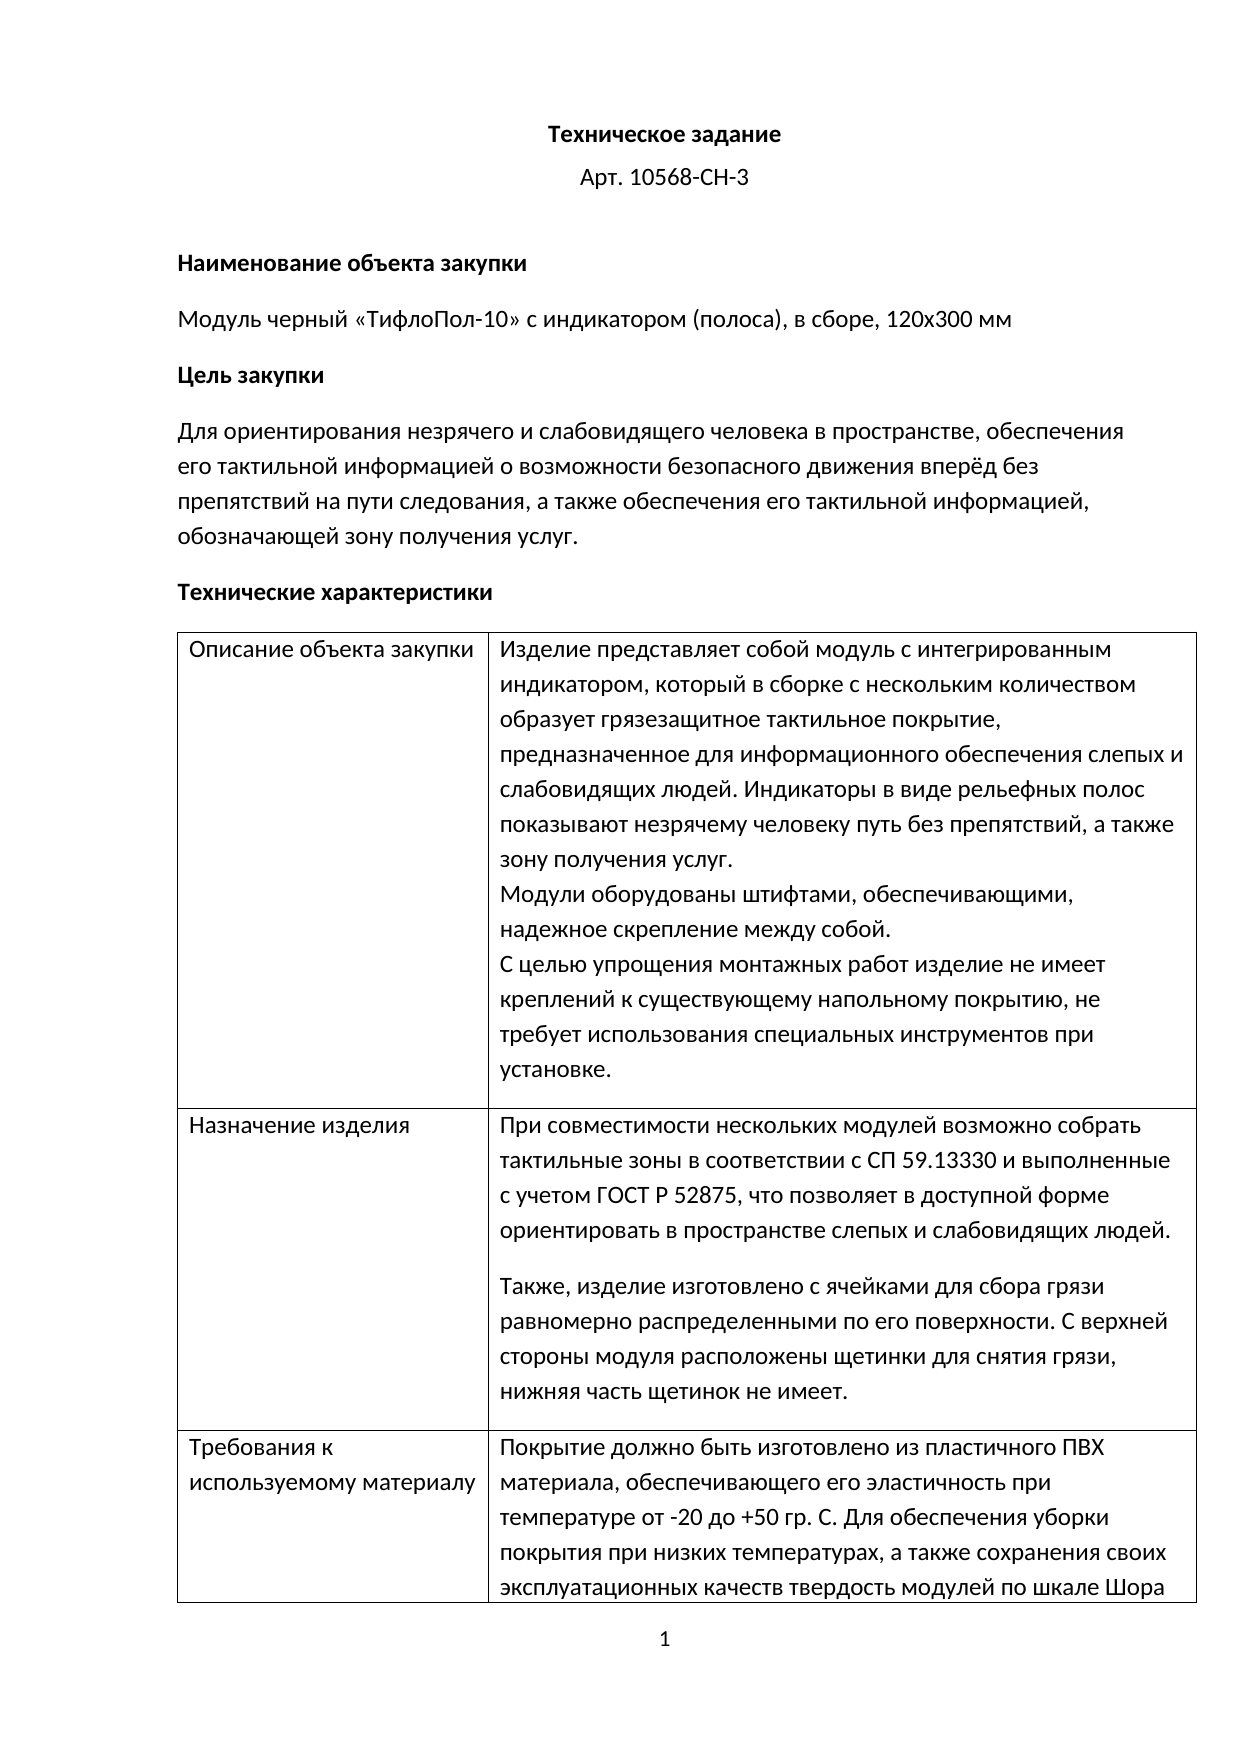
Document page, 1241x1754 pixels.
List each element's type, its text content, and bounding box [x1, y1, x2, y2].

table_cell При совместимости нескольких модулей возможно собрать тактильные зоны в соответствии с СП 59.13330 и выполненные с учетом ГОСТ Р 52875, что позволяет в доступной форме ориентировать в пространстве слепых и слабовидящих людей. Также, изделие изготовлено с ячейками для сбора грязи равномерно распределенными по его поверхности. С верхней стороны модуля расположены щетинки для снятия грязи, нижняя часть щетинок не имеет. [489, 1109, 1196, 1430]
table_cell Назначение изделия [178, 1109, 488, 1430]
text Модуль черный «ТифлоПол-10» с индикатором (полоса), в сборе, 120х300 мм [177, 303, 1152, 334]
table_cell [178, 1431, 488, 1602]
text Технические характеристики [177, 576, 1152, 606]
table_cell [489, 1431, 1196, 1602]
text Наименование объекта закупки [177, 247, 1152, 278]
table_header Изделие представляет собой модуль с интегрированным индикатором, который в сборке с нескольким количеством образует грязезащитное тактильное покрытие, предназначенное для информационного обеспечения слепых и слабовидящих людей. Индикаторы в виде рельефных полос показывают незрячему человеку путь без препятствий, а также зону получения услуг. Модули оборудованы штифтами, обеспечивающими, надежное скрепление между собой. С целью упрощения монтажных работ изделие не имеет креплений к существующему напольному покрытию, не требует использования специальных инструментов при установке. [489, 633, 1196, 1108]
text Арт. 10568-CH-3 [177, 161, 1152, 192]
text Для ориентирования незрячего и слабовидящего человека в пространстве, обеспечения его тактильной информацией о возможности безопасного движения вперёд без препятствий на пути следования, а также обеспечения его тактильной информацией, обозначающей зону получения услуг. [177, 415, 1152, 551]
text Техническое задание [177, 118, 1152, 149]
table_header Описание объекта закупки [178, 633, 488, 1108]
text Цель закупки [177, 359, 1152, 390]
